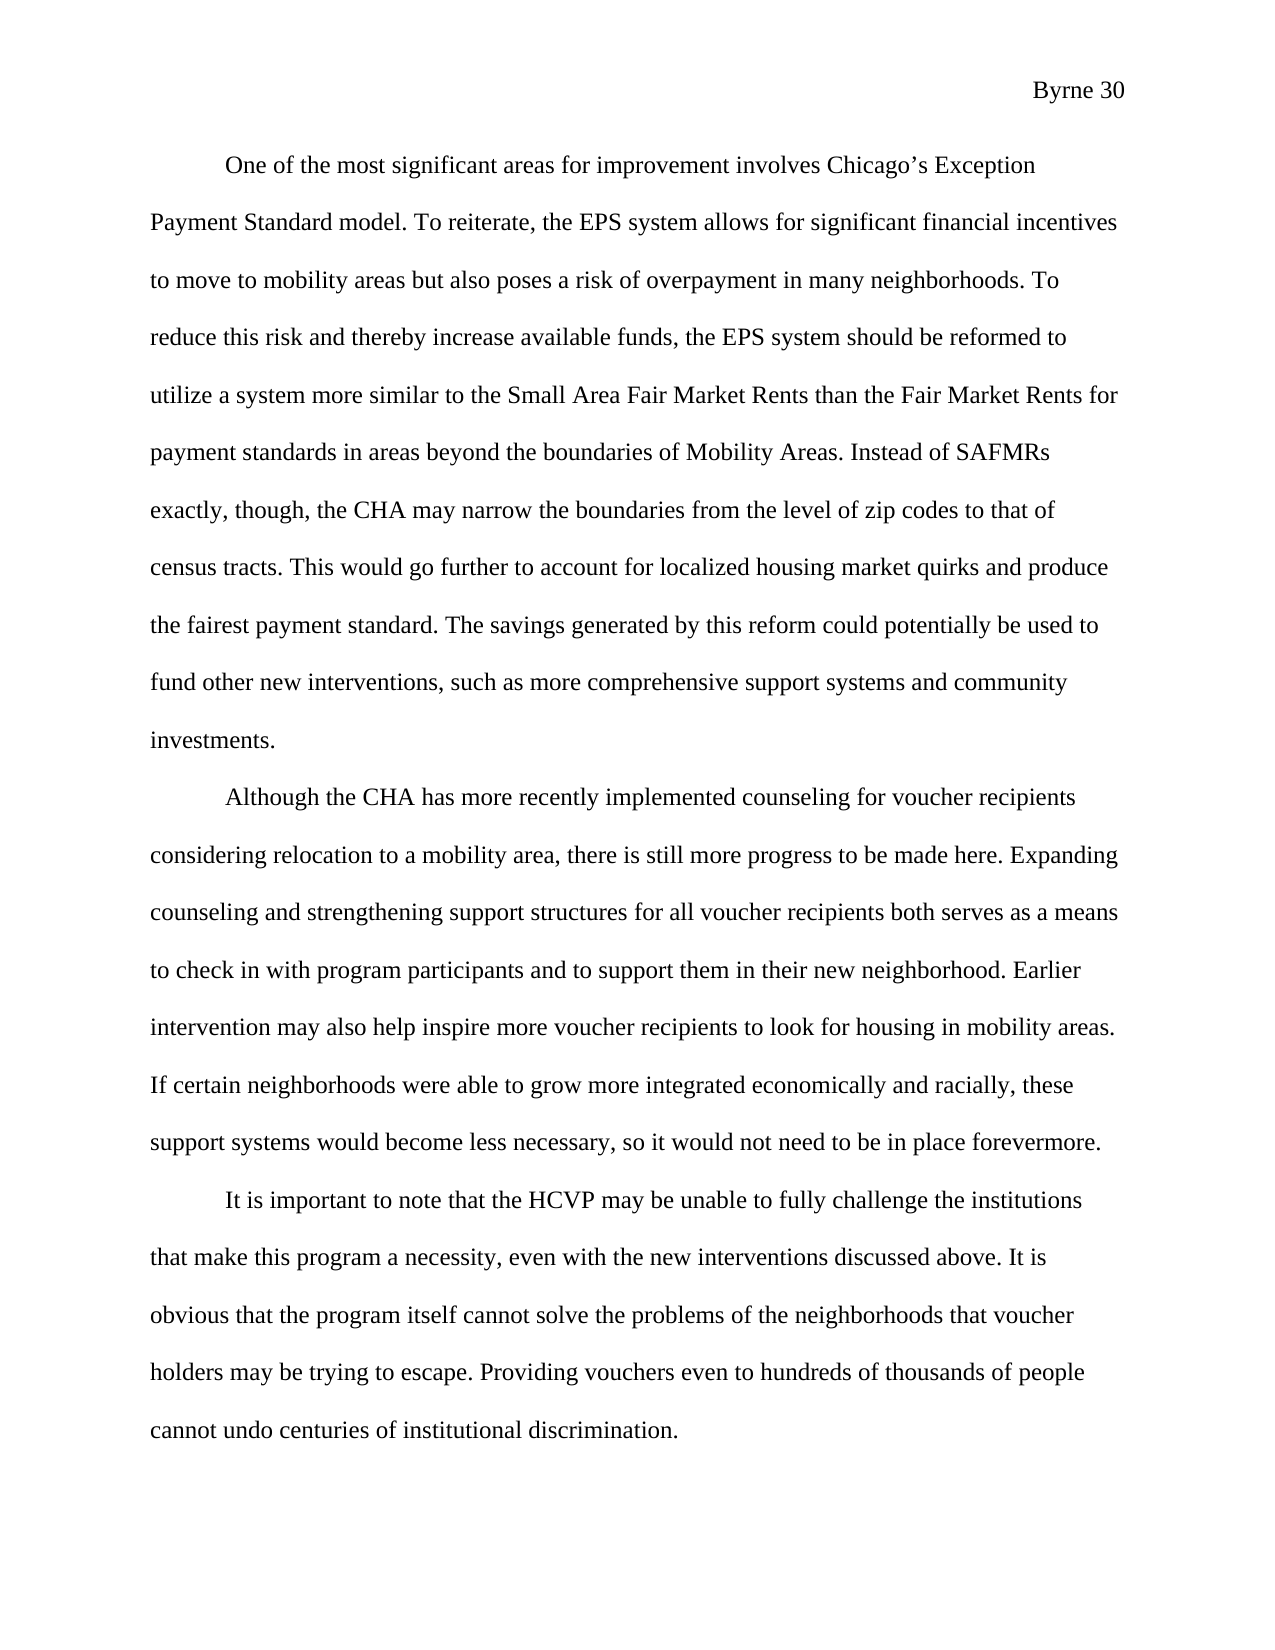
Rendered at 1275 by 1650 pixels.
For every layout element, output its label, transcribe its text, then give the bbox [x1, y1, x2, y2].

text One of the most significant areas for improvement involves Chicago’s Exception Payment Standard model. To reiterate, the EPS system allows for significant financial incentives to move to mobility areas but also poses a risk of overpayment in many neighborhoods. To reduce this risk and thereby increase available funds, the EPS system should be reformed to utilize a system more similar to the Small Area Fair Market Rents than the Fair Market Rents for payment standards in areas beyond the boundaries of Mobility Areas. Instead of SAFMRs exactly, though, the CHA may narrow the boundaries from the level of zip codes to that of census tracts. This would go further to account for localized housing market quirks and produce the fairest payment standard. The savings generated by this reform could potentially be used to fund other new interventions, such as more comprehensive support systems and community investments. [150, 150, 1125, 754]
text It is important to note that the HCVP may be unable to fully challenge the institutions that make this program a necessity, even with the new interventions discussed above. It is obvious that the program itself cannot solve the problems of the neighborhoods that voucher holders may be trying to escape. Providing vouchers even to hundreds of thousands of people cannot undo centuries of institutional discrimination. [150, 1185, 1125, 1444]
text Although the CHA has more recently implemented counseling for voucher recipients considering relocation to a mobility area, there is still more progress to be made here. Expanding counseling and strengthening support structures for all voucher recipients both serves as a means to check in with program participants and to support them in their new neighborhood. Earlier intervention may also help inspire more voucher recipients to look for housing in mobility areas. If certain neighborhoods were able to grow more integrated economically and racially, these support systems would become less necessary, so it would not need to be in place forevermore. [150, 782, 1125, 1156]
